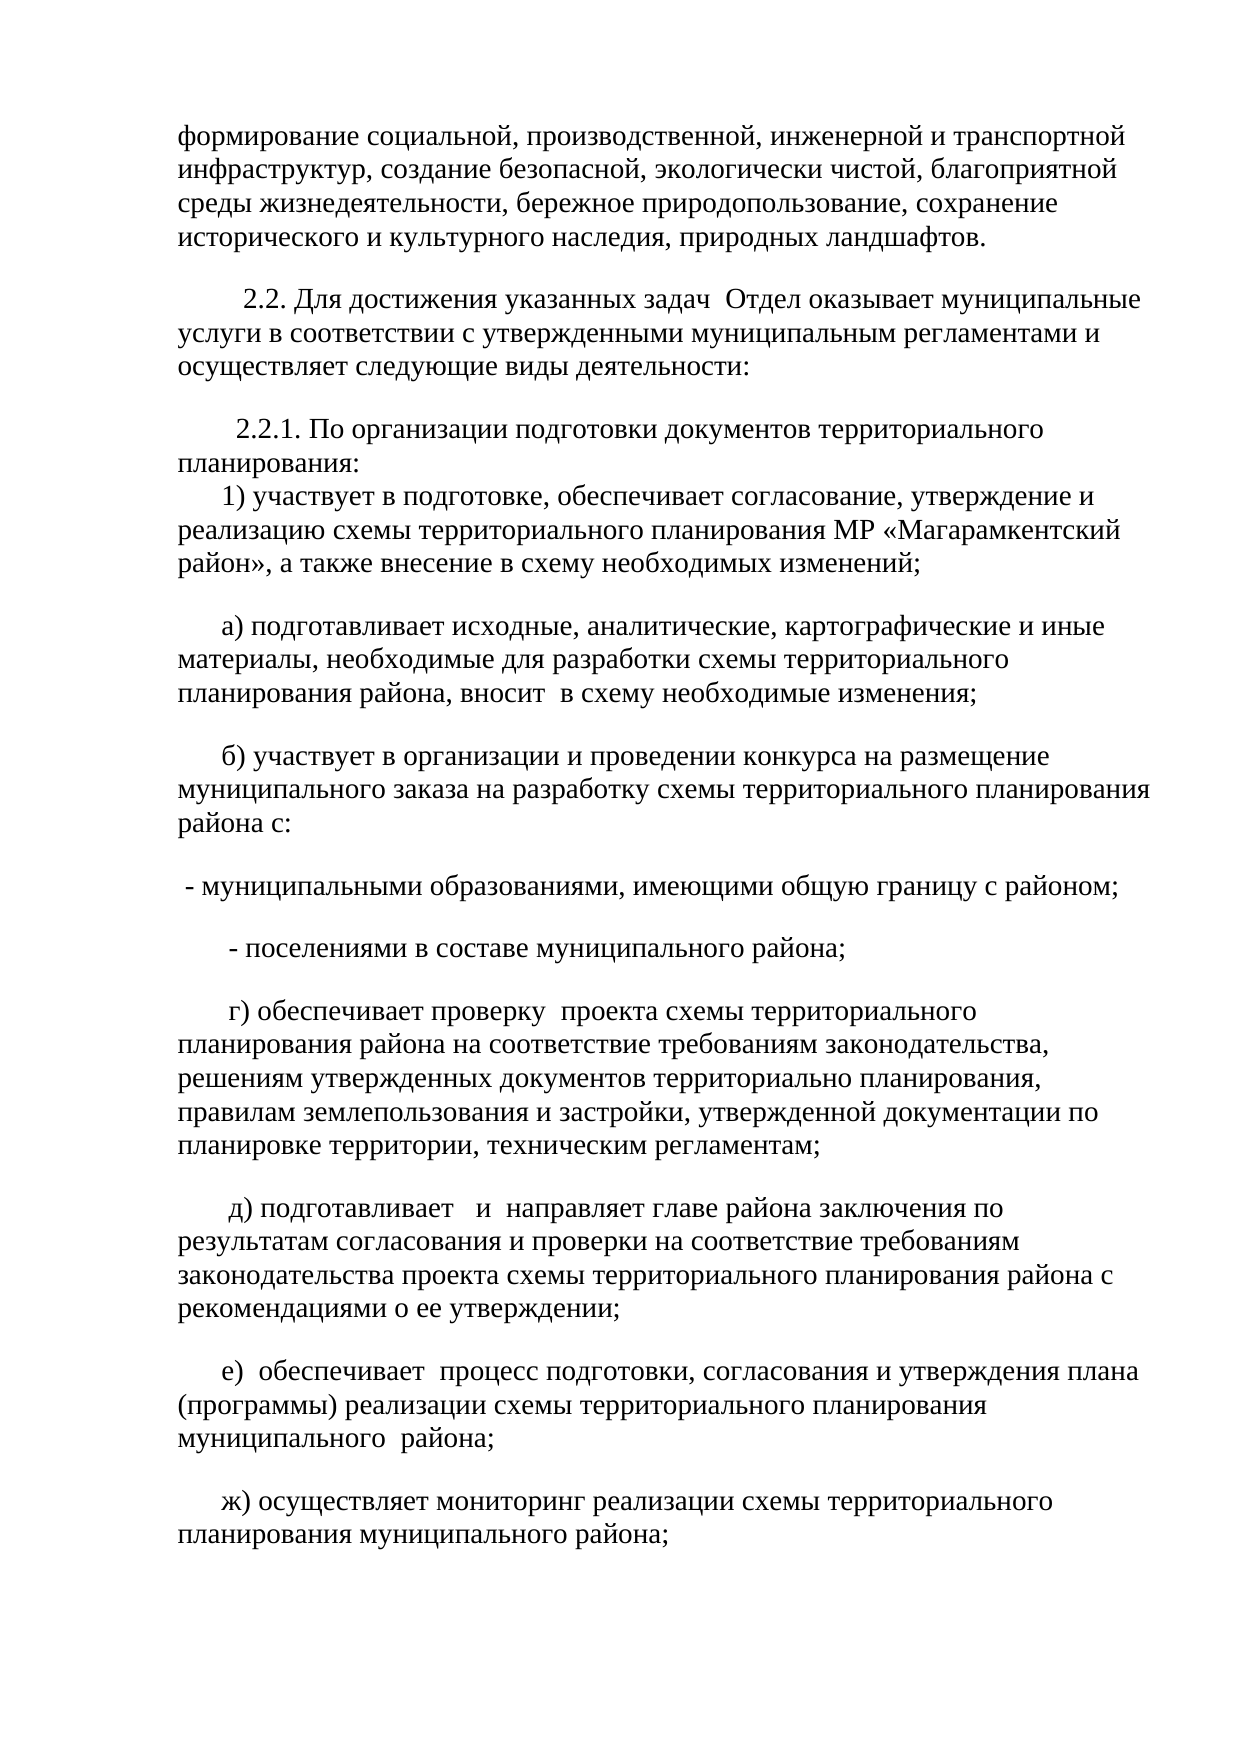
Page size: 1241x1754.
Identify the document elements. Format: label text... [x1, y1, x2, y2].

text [177, 118, 1152, 252]
text д) подготавливает и направляет главе района заключения по результатам согласования и проверки на соответствие требованиям законодательства проекта схемы территориального планирования района с рекомендациями о ее утверждении; [177, 1190, 1152, 1324]
text 2.2.1. По организации подготовки документов территориального планирования: 1) участвует в подготовке, обеспечивает согласование, утверждение и реализацию схемы территориального планирования МР «Магарамкентский район», а также внесение в схему необходимых изменений; [177, 411, 1152, 579]
text г) обеспечивает проверку проекта схемы территориального планирования района на соответствие требованиям законодательства, решениям утвержденных документов территориально планирования, правилам землепользования и застройки, утвержденной документации по планировке территории, техническим регламентам; [177, 993, 1152, 1161]
text ж) осуществляет мониторинг реализации схемы территориального планирования муниципального района; [177, 1483, 1152, 1550]
text - муниципальными образованиями, имеющими общую границу с районом; [177, 868, 1152, 901]
text 2.2. Для достижения указанных задач Отдел оказывает муниципальные услуги в соответствии с утвержденными муниципальным регламентами и осуществляет следующие виды деятельности: [177, 281, 1152, 382]
text б) участвует в организации и проведении конкурса на размещение муниципального заказа на разработку схемы территориального планирования района с: [177, 738, 1152, 838]
text а) подготавливает исходные, аналитические, картографические и иные материалы, необходимые для разработки схемы территориального планирования района, вносит в схему необходимые изменения; [177, 608, 1152, 709]
text е) обеспечивает процесс подготовки, согласования и утверждения плана (программы) реализации схемы территориального планирования муниципального района; [177, 1353, 1152, 1454]
text - поселениями в составе муниципального района; [177, 930, 1152, 964]
